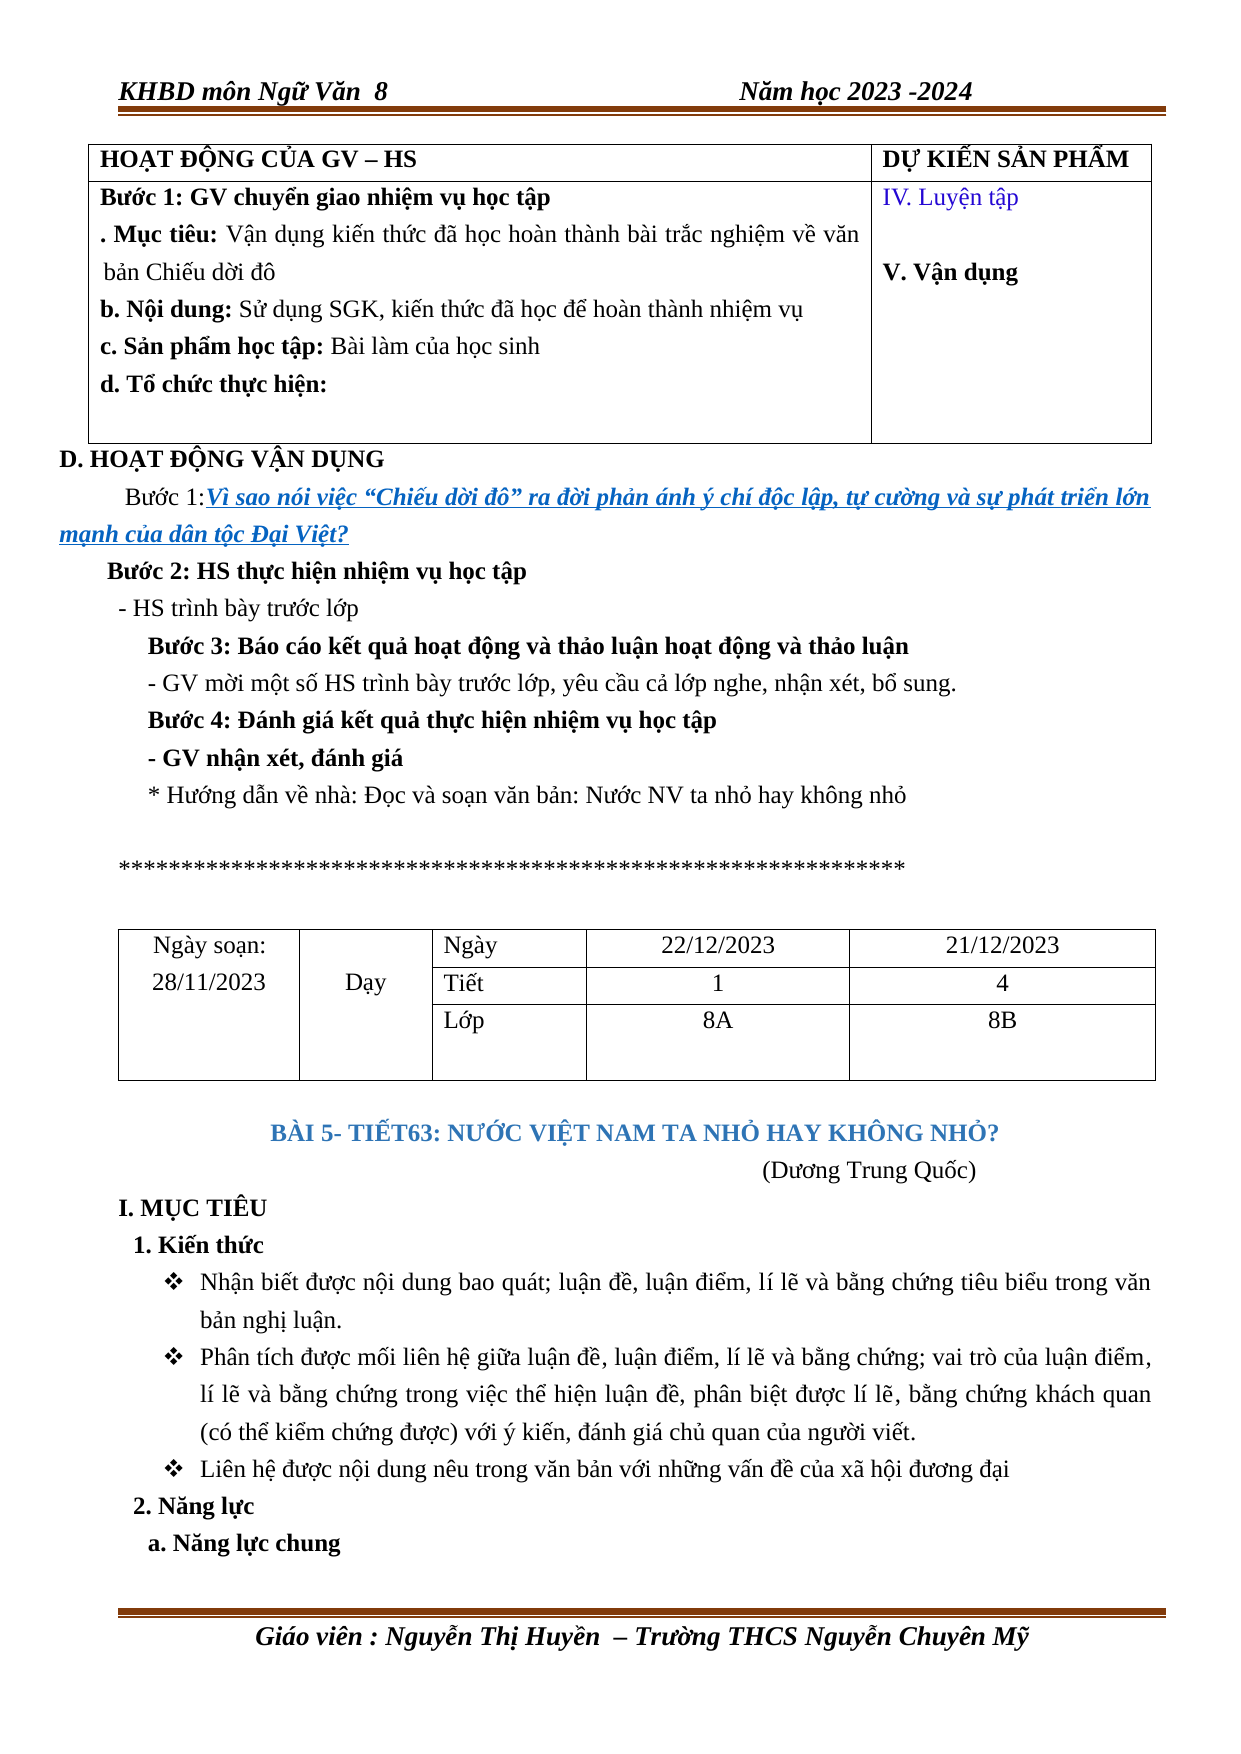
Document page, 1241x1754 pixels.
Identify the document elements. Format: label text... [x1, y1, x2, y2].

list Liên hệ được nội dung nêu trong văn bản với những vấn đề của xã hội đương đại [162, 1454, 1152, 1483]
text 1. Kiến thức [133, 1230, 1152, 1259]
text Bước 4: Đánh giá kết quả thực hiện nhiệm vụ học tập [148, 705, 1152, 734]
text I. MỤC TIÊU [118, 1193, 1152, 1222]
text - HS trình bày trước lớp [118, 593, 1152, 622]
text D. HOẠT ĐỘNG VẬN DỤNG [59, 444, 1152, 473]
table_header 22/12/2023 [587, 930, 849, 967]
table_header Ng ày soạn: 28/11/2023 [119, 930, 299, 1080]
list Phân tích được mối liên hệ giữa luận đề, luận điểm, lí lẽ và bằng chứng; vai trò của luận điểm, lí lẽ và bằng chứng trong việc thể hiện luận đề, phân biệt được lí lẽ, bằng chứng khách quan (có thể kiểm chứng được) với ý kiến, đánh giá chủ quan của người viết. [162, 1342, 1152, 1445]
text - GV nhận xét, đánh giá [148, 743, 1152, 771]
table_cell Bước 1: GV chuyển giao nhiệm vụ học tập . Mục tiêu: Vận dụng kiến thức đã học hoàn thành bài trắc nghiệm về văn bản Chiếu dời đô b. Nội dung: Sử dụng SGK, kiến thức đã học để hoàn thành nhiệm vụ c. Sản phẩm học tập: Bài làm của học sinh d. Tổ chức thực hiện: [89, 182, 871, 443]
table_header DỰ KIẾN SẢN PHẨM [872, 145, 1151, 181]
table_cell 1 [587, 968, 849, 1004]
table_cell 8B [850, 1005, 1155, 1080]
text (Dương Trung Quốc) [118, 1156, 1152, 1184]
text - GV mời một số HS trình bày trước lớp, yêu cầu cả lớp nghe, nhận xét, bổ sung. [148, 668, 1152, 697]
table_header HOẠT ĐỘNG CỦA GV – HS [89, 145, 871, 181]
table_header Ngày [433, 930, 586, 967]
table_cell IV. Luyện tập V. Vận dụng [872, 182, 1151, 443]
table_cell 8A [587, 1005, 849, 1080]
text Bước 3: Báo cáo kết quả hoạt động và thảo luận hoạt động và thảo luận [148, 631, 1152, 659]
table_cell Tiết [433, 968, 586, 1004]
table_cell 4 [850, 968, 1155, 1004]
text Bước 2: HS thực hiện nhiệm vụ học tập [107, 556, 1152, 585]
table_cell Lớp [433, 1005, 586, 1080]
text *************************************************************** [118, 854, 1152, 883]
table_header Dạy [300, 930, 432, 1080]
text * Hướng dẫn về nhà: Đọc và soạn văn bản: Nước NV ta nhỏ hay không nhỏ [148, 780, 1152, 809]
text BÀI 5- TIẾT63: NƯỚC VIỆT NAM TA NHỎ HAY KHÔNG NHỎ? [118, 1118, 1152, 1147]
text Bước 1:Vì sao nói việc “Chiếu dời đô” ra đời phản ánh ý chí độc lập, tự cường và sự phát triển lớn mạnh của dân tộc Đại Việt? [59, 482, 1152, 548]
list Nhận biết được nội dung bao quát; luận đề, luận điểm, lí lẽ và bằng chứng tiêu biểu trong văn bản nghị luận. [162, 1267, 1152, 1333]
text a. Năng lực chung [148, 1528, 1152, 1557]
text 2. Năng lực [133, 1491, 1152, 1520]
table_header 21/12/2023 [850, 930, 1155, 967]
